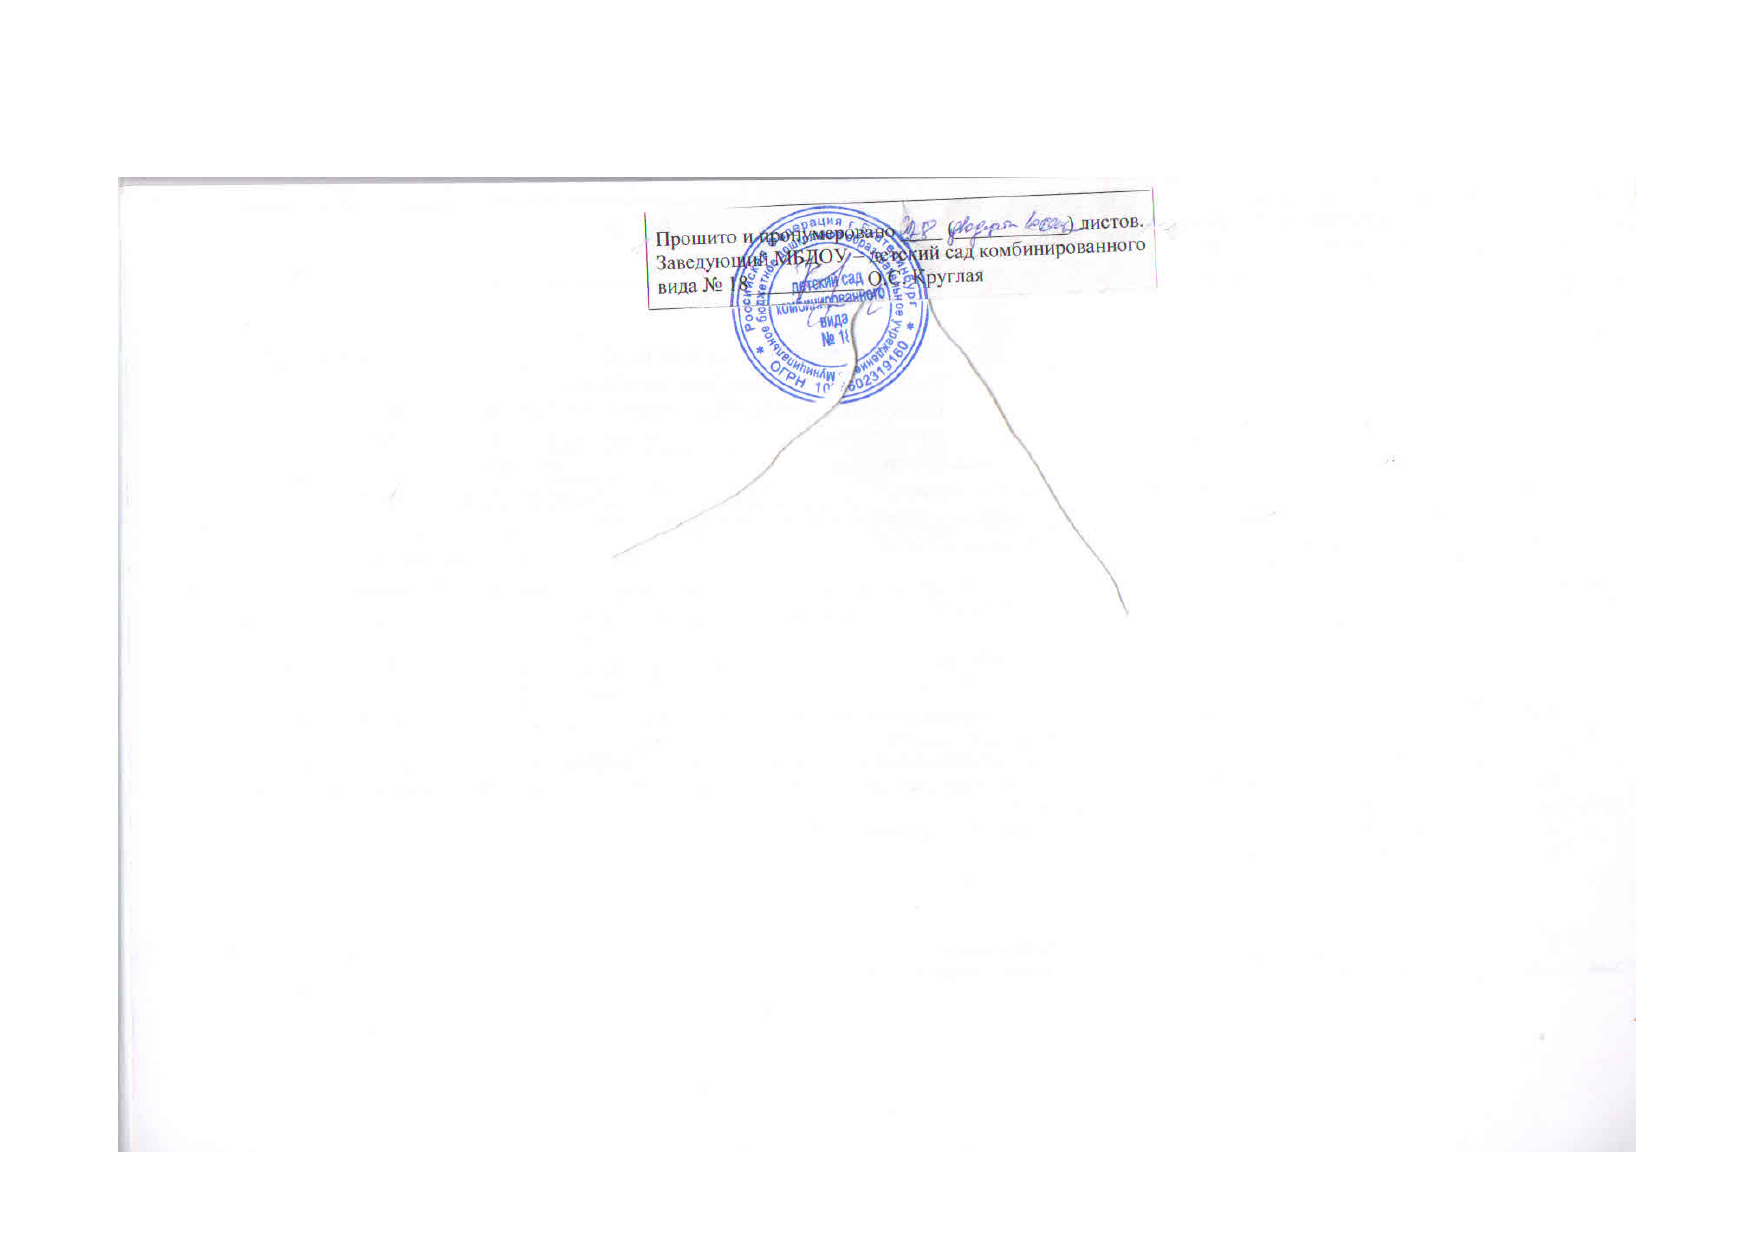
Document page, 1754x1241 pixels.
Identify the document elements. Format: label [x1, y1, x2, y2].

picture [118, 177, 1636, 1152]
